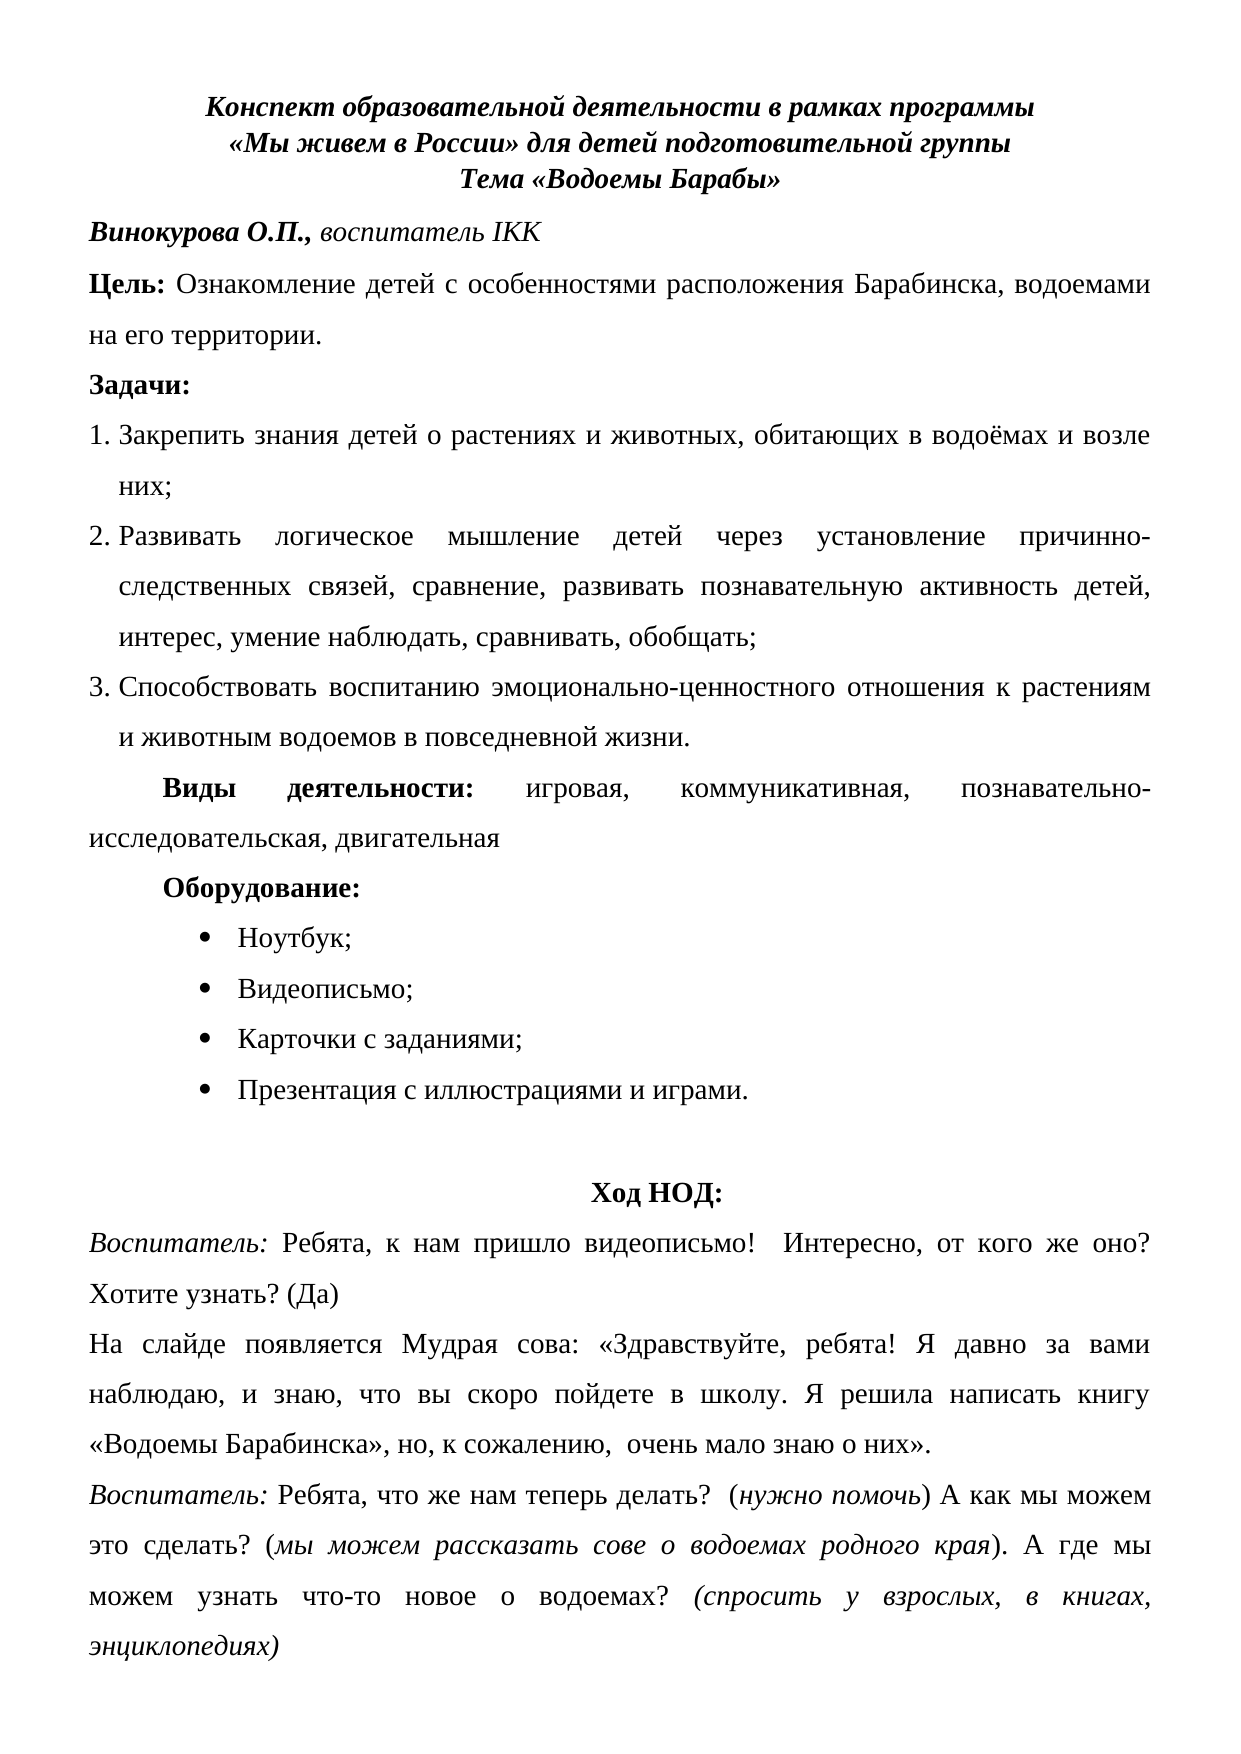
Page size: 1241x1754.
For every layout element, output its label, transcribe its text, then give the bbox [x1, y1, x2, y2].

list Развивать логическое мышление детей через установление причинно-следственных связей, сравнение, развивать познавательную активность детей, интерес, умение наблюдать, сравнивать, обобщать; [89, 518, 1152, 652]
list Карточки с заданиями; [200, 1021, 1152, 1055]
list Ноутбук; [200, 921, 1152, 954]
text «Мы живем в России» для детей подготовительной группы [89, 125, 1152, 158]
list Видеописьмо; [200, 971, 1152, 1005]
list Презентация с иллюстрациями и играми. [200, 1072, 1152, 1106]
text Виды деятельности: игровая, коммуникативная, познавательно- исследовательская, двигательная [89, 770, 1152, 853]
text Воспитатель: Ребята, к нам пришло видеописьмо! Интересно, от кого же оно? Хотите узнать? (Да) [89, 1225, 1152, 1309]
text На слайде появляется Мудрая сова: «Здравствуйте, ребята! Я давно за вами наблюдаю, и знаю, что вы скоро пойдете в школу. Я решила написать книгу «Водоемы Барабинска», но, к сожалению, очень мало знаю о них». [89, 1326, 1152, 1460]
text Воспитатель: Ребята, что же нам теперь делать? (нужно помочь) А как мы можем это сделать? (мы можем рассказать сове о водоемах родного края). А где мы можем узнать что-то новое о водоемах? (спросить у взрослых, в книгах, энциклопедиях) [89, 1477, 1152, 1661]
list Закрепить знания детей о растениях и животных, обитающих в водоёмах и возле них; [89, 417, 1152, 501]
text Конспект образовательной деятельности в рамках программы [89, 89, 1152, 122]
text Винокурова О.П., воспитатель IКК [89, 214, 1152, 247]
text Тема «Водоемы Барабы» [89, 161, 1152, 194]
text Ход НОД: [89, 1175, 1152, 1209]
text Задачи: [89, 367, 1152, 401]
text Оборудование: [89, 870, 1152, 904]
list Способствовать воспитанию эмоционально-ценностного отношения к растениям и животным водоемов в повседневной жизни. [89, 669, 1152, 753]
text Цель: Ознакомление детей с особенностями расположения Барабинска, водоемами на его территории. [89, 267, 1152, 350]
